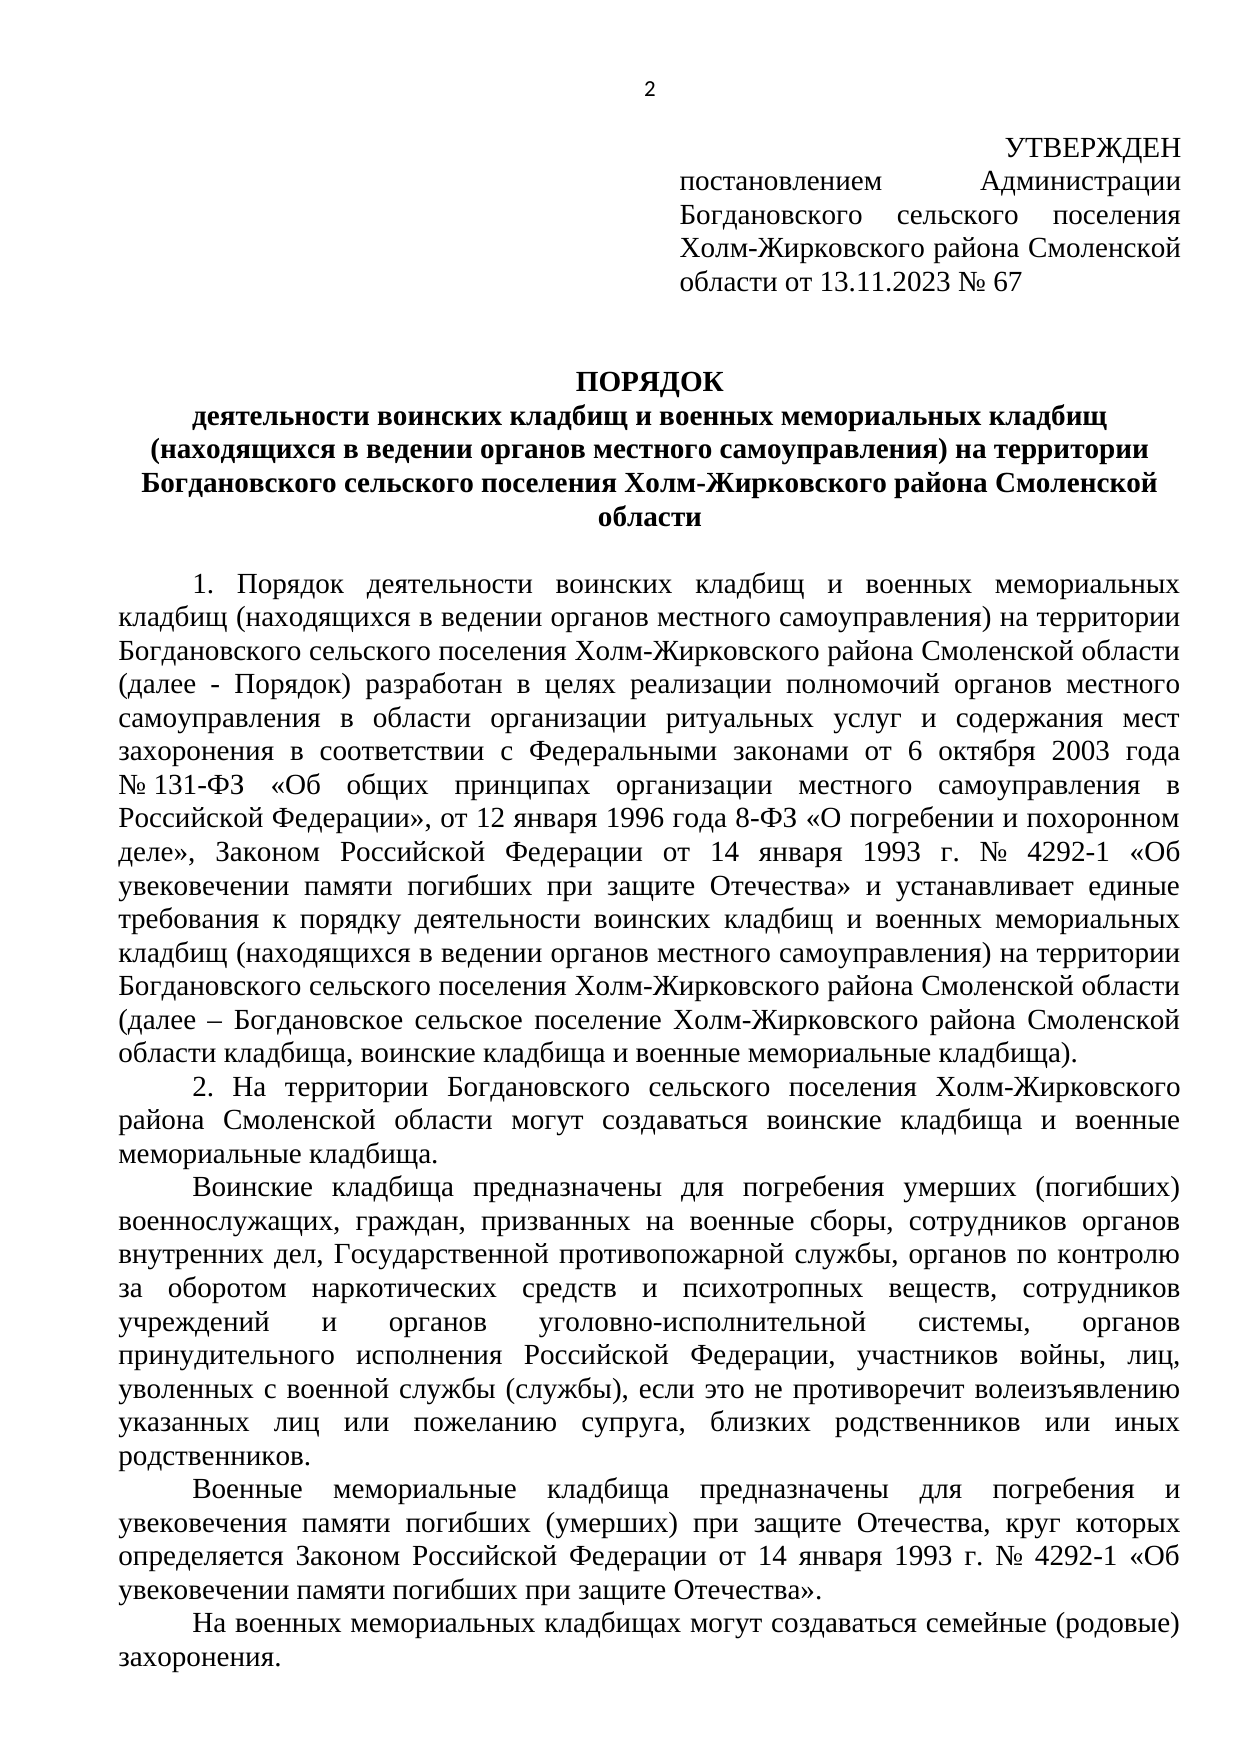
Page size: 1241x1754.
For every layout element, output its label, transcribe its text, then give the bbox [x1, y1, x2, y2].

text На военных мемориальных кладбищах могут создаваться семейные (родовые) захоронения. [118, 1606, 1181, 1673]
text 2. На территории Богдановского сельского поселения Холм-Жирковского района Смоленской области могут создаваться воинские кладбища и военные мемориальные кладбища. [118, 1069, 1181, 1169]
text постановлением Администрации Богдановского сельского поселения Холм-Жирковского района Смоленской области от 13.11.2023 № 67 [679, 163, 1181, 297]
text УТВЕРЖДЕН [679, 130, 1181, 163]
text Воинские кладбища предназначены для погребения умерших (погибших) военнослужащих, граждан, призванных на военные сборы, сотрудников органов внутренних дел, Государственной противопожарной службы, органов по контролю за оборотом наркотических средств и психотропных веществ, сотрудников учреждений и органов уголовно-исполнительной системы, органов принудительного исполнения Российской Федерации, участников войны, лиц, уволенных с военной службы (службы), если это не противоречит волеизъявлению указанных лиц или пожеланию супруга, близких родственников или иных родственников. [118, 1169, 1181, 1471]
text деятельности воинских кладбищ и военных мемориальных кладбищ (находящихся в ведении органов местного самоуправления) на территории Богдановского сельского поселения Холм-Жирковского района Смоленской области [118, 398, 1181, 532]
text 1. Порядок деятельности воинских кладбищ и военных мемориальных кладбищ (находящихся в ведении органов местного самоуправления) на территории Богдановского сельского поселения Холм-Жирковского района Смоленской области (далее - Порядок) разработан в целях реализации полномочий органов местного самоуправления в области организации ритуальных услуг и содержания мест захоронения в соответствии с Федеральными законами от 6 октября 2003 года № 131-ФЗ «Об общих принципах организации местного самоуправления в Российской Федерации», от 12 января 1996 года 8-ФЗ «О погребении и похоронном деле», Законом Российской Федерации от 14 января 1993 г. № 4292-1 «Об увековечении памяти погибших при защите Отечества» и устанавливает единые требования к порядку деятельности воинских кладбищ и военных мемориальных кладбищ (находящихся в ведении органов местного самоуправления) на территории Богдановского сельского поселения Холм-Жирковского района Смоленской области (далее – Богдановское сельское поселение Холм-Жирковского района Смоленской области кладбища, воинские кладбища и военные мемориальные кладбища). [118, 566, 1181, 1069]
text Военные мемориальные кладбища предназначены для погребения и увековечения памяти погибших (умерших) при защите Отечества, круг которых определяется Законом Российской Федерации от 14 января 1993 г. № 4292-1 «Об увековечении памяти погибших при защите Отечества». [118, 1471, 1181, 1606]
text ПОРЯДОК [118, 364, 1181, 398]
